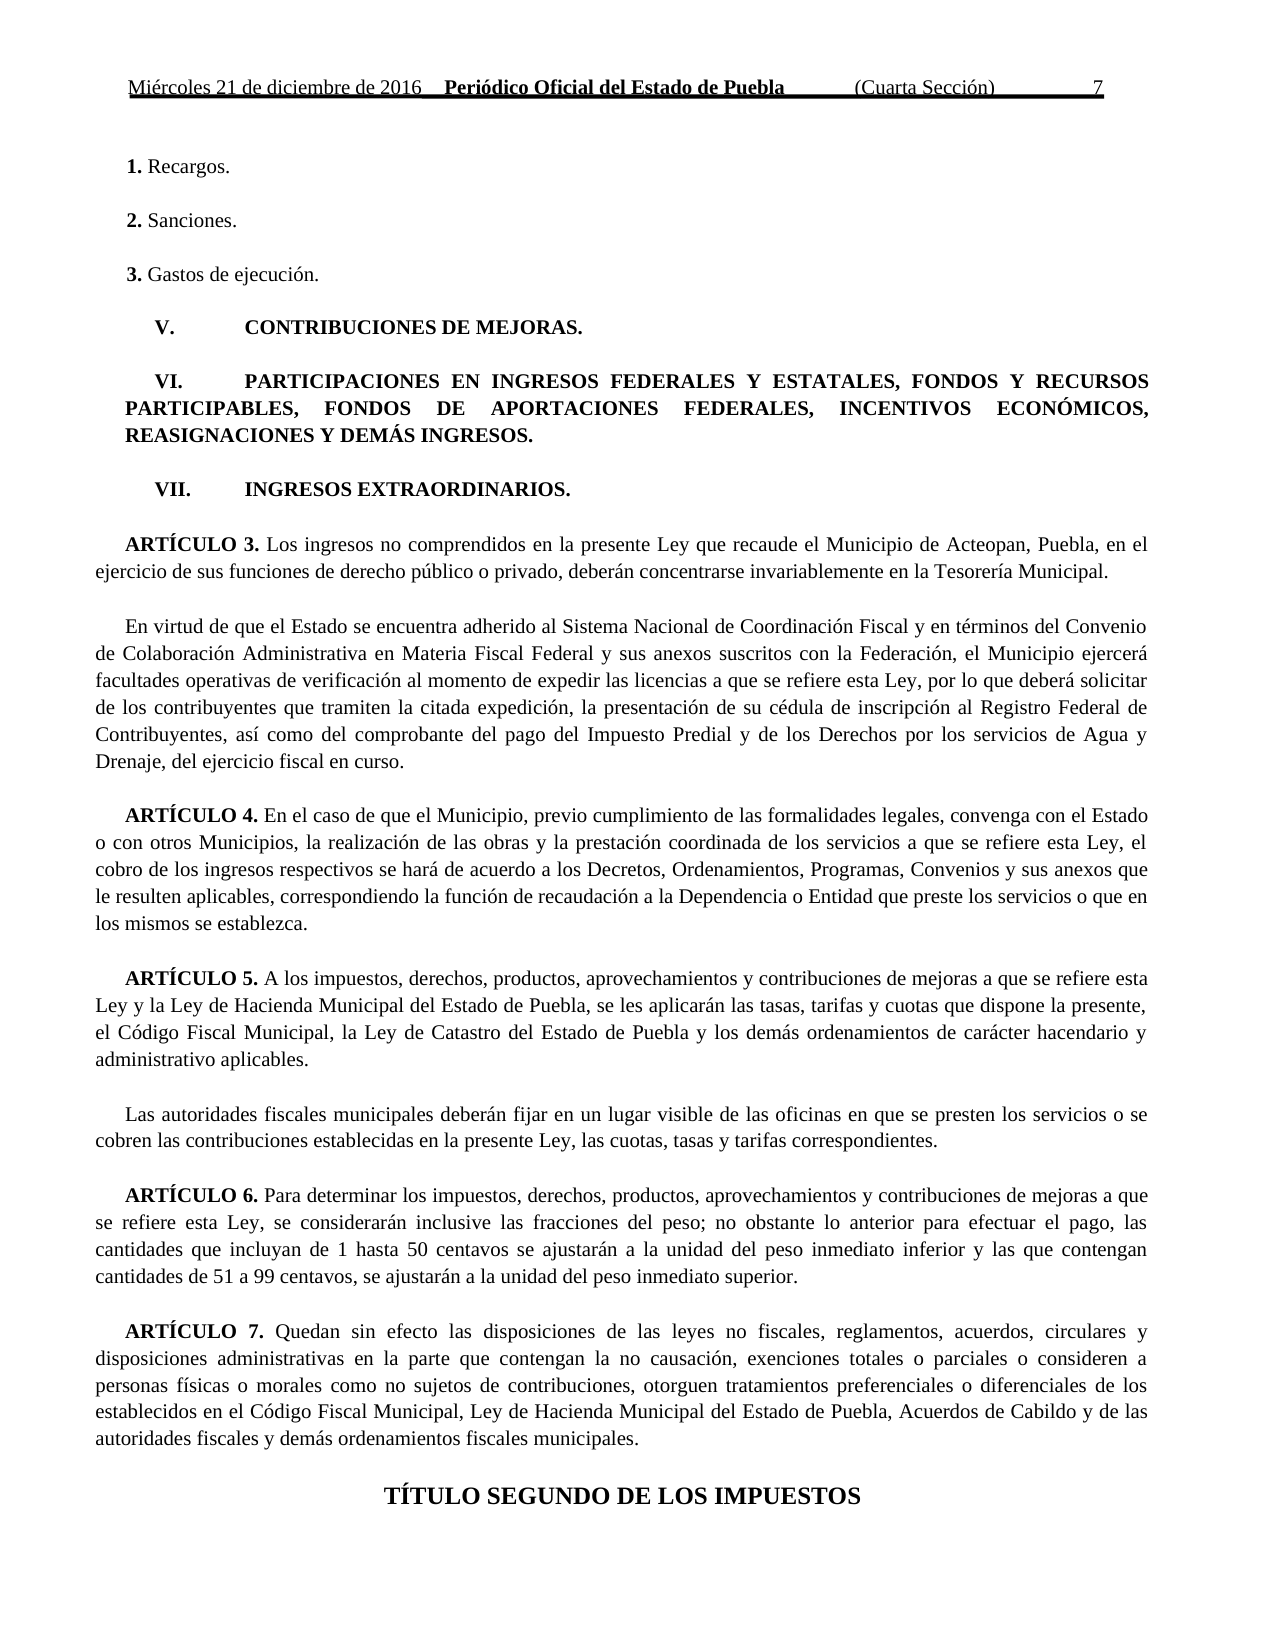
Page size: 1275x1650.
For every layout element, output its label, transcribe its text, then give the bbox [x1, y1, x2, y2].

list INGRESOS EXTRAORDINARIOS. [125, 477, 1150, 501]
text ARTÍCULO 6. Para determinar los impuestos, derechos, productos, aprovechamientos y contribuciones de mejoras a que se refiere esta Ley, se considerarán inclusive las fracciones del peso; no obstante lo anterior para efectuar el pago, las cantidades que incluyan de 1 hasta 50 centavos se ajustarán a la unidad del peso inmediato inferior y las que contengan cantidades de 51 a 99 centavos, se ajustarán a la unidad del peso inmediato superior. [95, 1183, 1149, 1288]
text ARTÍCULO 4. En el caso de que el Municipio, previo cumplimiento de las formalidades legales, convenga con el Estado o con otros Municipios, la realización de las obras y la prestación coordinada de los servicios a que se refiere esta Ley, el cobro de los ingresos respectivos se hará de acuerdo a los Decretos, Ordenamientos, Programas, Convenios y sus anexos que le resulten aplicables, correspondiendo la función de recaudación a la Dependencia o Entidad que preste los servicios o que en los mismos se establezca. [95, 803, 1149, 935]
list Recargos. [126, 154, 1149, 178]
list PARTICIPACIONES EN INGRESOS FEDERALES Y ESTATALES, FONDOS Y RECURSOS PARTICIPABLES, FONDOS DE APORTACIONES FEDERALES, INCENTIVOS ECONÓMICOS, REASIGNACIONES Y DEMÁS INGRESOS. [125, 369, 1150, 447]
text Las autoridades fiscales municipales deberán fijar en un lugar visible de las oficinas en que se presten los servicios o se cobren las contribuciones establecidas en la presente Ley, las cuotas, tasas y tarifas correspondientes. [95, 1101, 1149, 1152]
text ARTÍCULO 3. Los ingresos no comprendidos en la presente Ley que recaude el Municipio de Acteopan, Puebla, en el ejercicio de sus funciones de derecho público o privado, deberán concentrarse invariablemente en la Tesorería Municipal. [95, 532, 1149, 583]
list Gastos de ejecución. [126, 261, 1149, 286]
text En virtud de que el Estado se encuentra adherido al Sistema Nacional de Coordinación Fiscal y en términos del Convenio de Colaboración Administrativa en Materia Fiscal Federal y sus anexos suscritos con la Federación, el Municipio ejercerá facultades operativas de verificación al momento de expedir las licencias a que se refiere esta Ley, por lo que deberá solicitar de los contribuyentes que tramiten la citada expedición, la presentación de su cédula de inscripción al Registro Federal de Contribuyentes, así como del comprobante del pago del Impuesto Predial y de los Derechos por los servicios de Agua y Drenaje, del ejercicio fiscal en curso. [95, 614, 1149, 773]
list Sanciones. [126, 207, 1149, 232]
list CONTRIBUCIONES DE MEJORAS. [125, 315, 1150, 339]
text TÍTULO SEGUNDO DE LOS IMPUESTOS [97, 1481, 1148, 1510]
text ARTÍCULO 5. A los impuestos, derechos, productos, aprovechamientos y contribuciones de mejoras a que se refiere esta Ley y la Ley de Hacienda Municipal del Estado de Puebla, se les aplicarán las tasas, tarifas y cuotas que dispone la presente, el Código Fiscal Municipal, la Ley de Catastro del Estado de Puebla y los demás ordenamientos de carácter hacendario y administrativo aplicables. [95, 966, 1149, 1071]
text ARTÍCULO 7. Quedan sin efecto las disposiciones de las leyes no fiscales, reglamentos, acuerdos, circulares y disposiciones administrativas en la parte que contengan la no causación, exenciones totales o parciales o consideren a personas físicas o morales como no sujetos de contribuciones, otorguen tratamientos preferenciales o diferenciales de los establecidos en el Código Fiscal Municipal, Ley de Hacienda Municipal del Estado de Puebla, Acuerdos de Cabildo y de las autoridades fiscales y demás ordenamientos fiscales municipales. [95, 1319, 1149, 1450]
